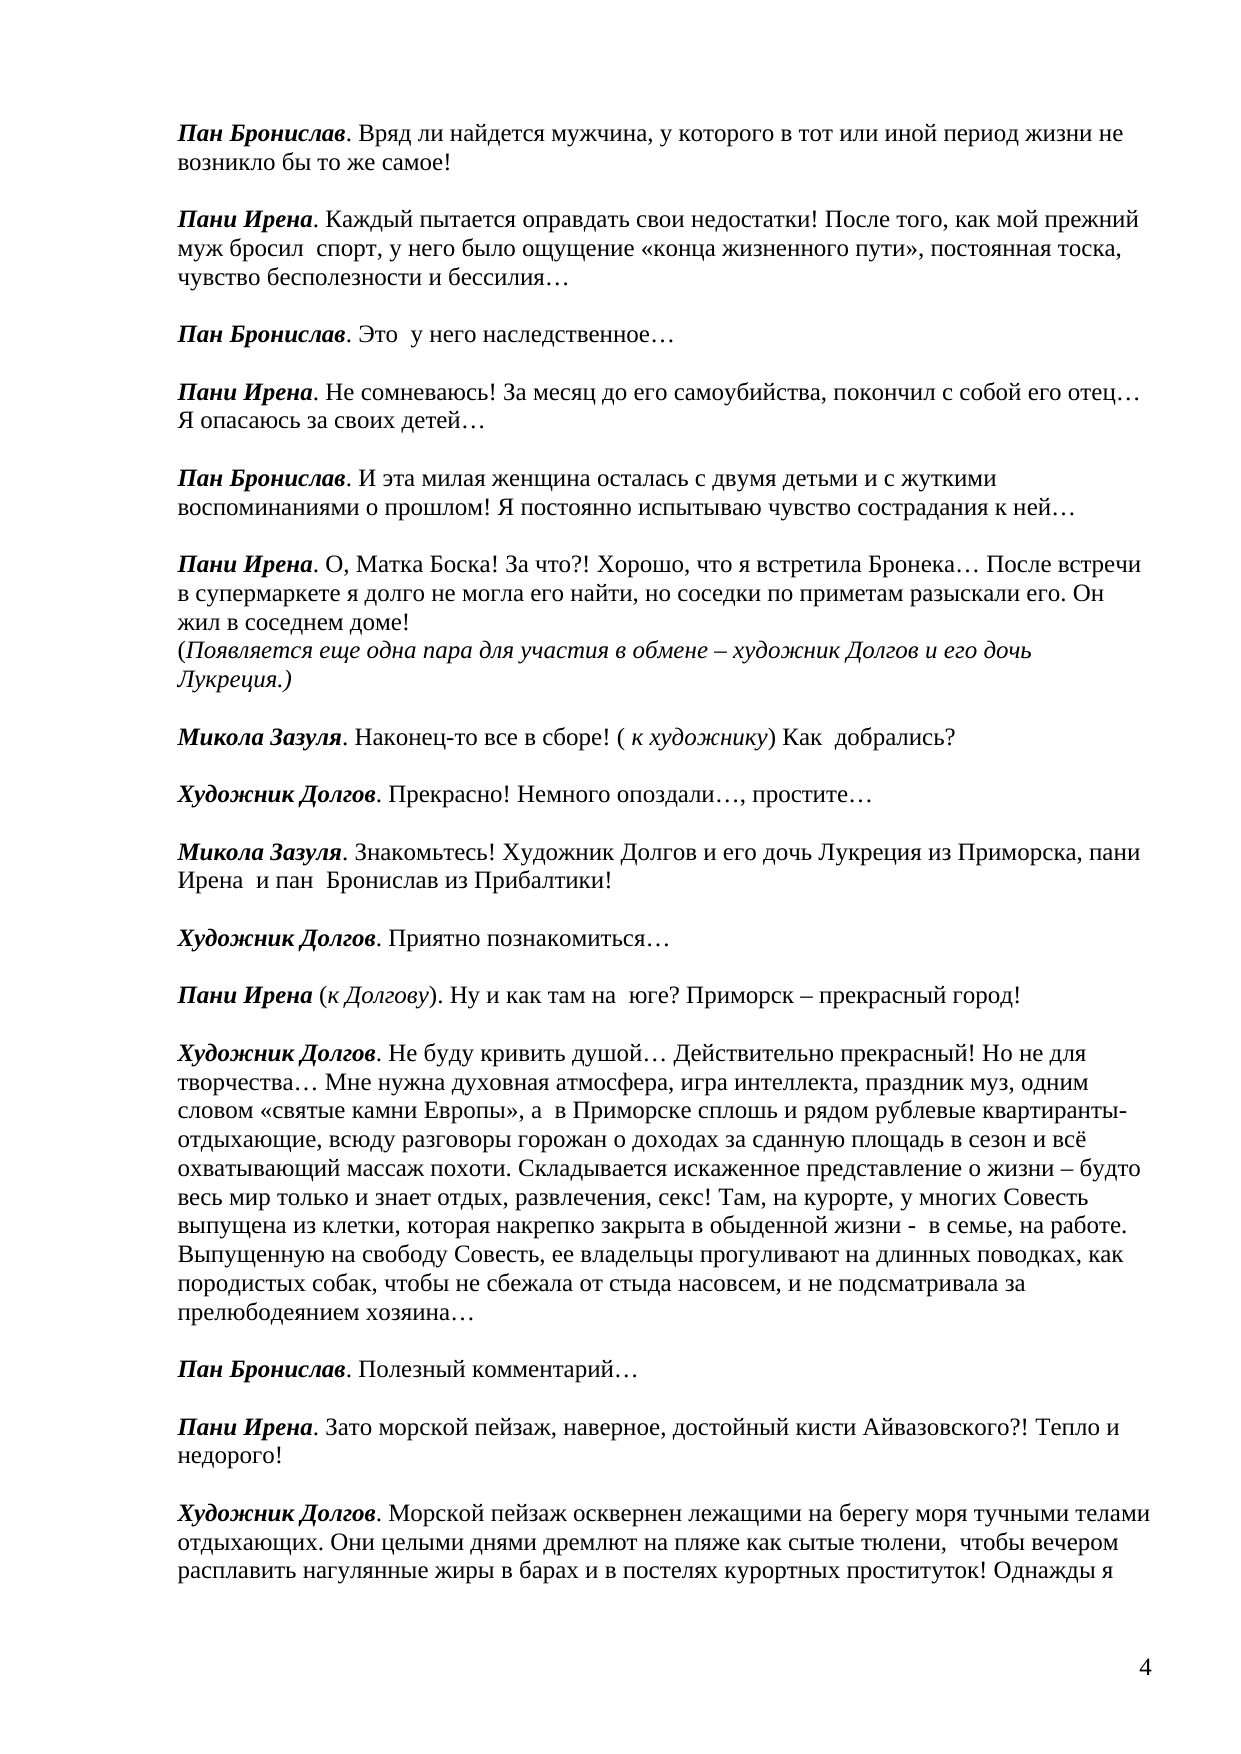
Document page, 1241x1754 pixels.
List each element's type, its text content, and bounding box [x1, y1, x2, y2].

text Пани Ирена. О, Матка Боска! За что?! Хорошо, что я встретила Бронека… После встречи в супермаркете я долго не могла его найти, но соседки по приметам разыскали его. Он жил в соседнем доме! [177, 549, 1152, 636]
text Пан Бронислав. И эта милая женщина осталась с двумя детьми и с жуткими воспоминаниями о прошлом! Я постоянно испытываю чувство сострадания к ней… [177, 463, 1152, 521]
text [177, 1498, 1152, 1584]
text Пани Ирена. Не сомневаюсь! За месяц до его самоубийства, покончил с собой его отец… Я опасаюсь за своих детей… [177, 377, 1152, 434]
text (Появляется еще одна пара для участия в обмене – художник Долгов и его дочь Лукреция.) [177, 636, 1152, 693]
text Художник Долгов. Не буду кривить душой… Действительно прекрасный! Но не для творчества… Мне нужна духовная атмосфера, игра интеллекта, праздник муз, одним словом «святые камни Европы», а в Приморске сплошь и рядом рублевые квартиранты-отдыхающие, всюду разговоры горожан о доходах за сданную площадь в сезон и всё охватывающий массаж похоти. Складывается искаженное представление о жизни – будто весь мир только и знает отдых, развлечения, секс! Там, на курорте, у многих Совесть выпущена из клетки, которая накрепко закрыта в обыденной жизни - в семье, на работе. Выпущенную на свободу Совесть, ее владельцы прогуливают на длинных поводках, как породистых собак, чтобы не сбежала от стыда насовсем, и не подсматривала за прелюбодеянием хозяина… [177, 1038, 1152, 1326]
text Художник Долгов. Приятно познакомиться… [177, 923, 1152, 952]
text Пани Ирена. Каждый пытается оправдать свои недостатки! После того, как мой прежний муж бросил спорт, у него было ощущение «конца жизненного пути», постоянная тоска, чувство бесполезности и бессилия… [177, 204, 1152, 291]
text Художник Долгов. Прекрасно! Немного опоздали…, простите… [177, 779, 1152, 808]
text Пан Бронислав. Вряд ли найдется мужчина, у которого в тот или иной период жизни не возникло бы то же самое! [177, 118, 1152, 176]
text Микола Зазуля. Наконец-то все в сборе! ( к художнику) Как добрались? [177, 722, 1152, 751]
text Пани Ирена. Зато морской пейзаж, наверное, достойный кисти Айвазовского?! Тепло и недорого! [177, 1412, 1152, 1469]
text Микола Зазуля. Знакомьтесь! Художник Долгов и его дочь Лукреция из Приморска, пани Ирена и пан Бронислав из Прибалтики! [177, 837, 1152, 894]
text Пан Бронислав. Полезный комментарий… [177, 1354, 1152, 1383]
text Пани Ирена (к Долгову). Ну и как там на юге? Приморск – прекрасный город! [177, 981, 1152, 1009]
text Пан Бронислав. Это у него наследственное… [177, 319, 1152, 348]
